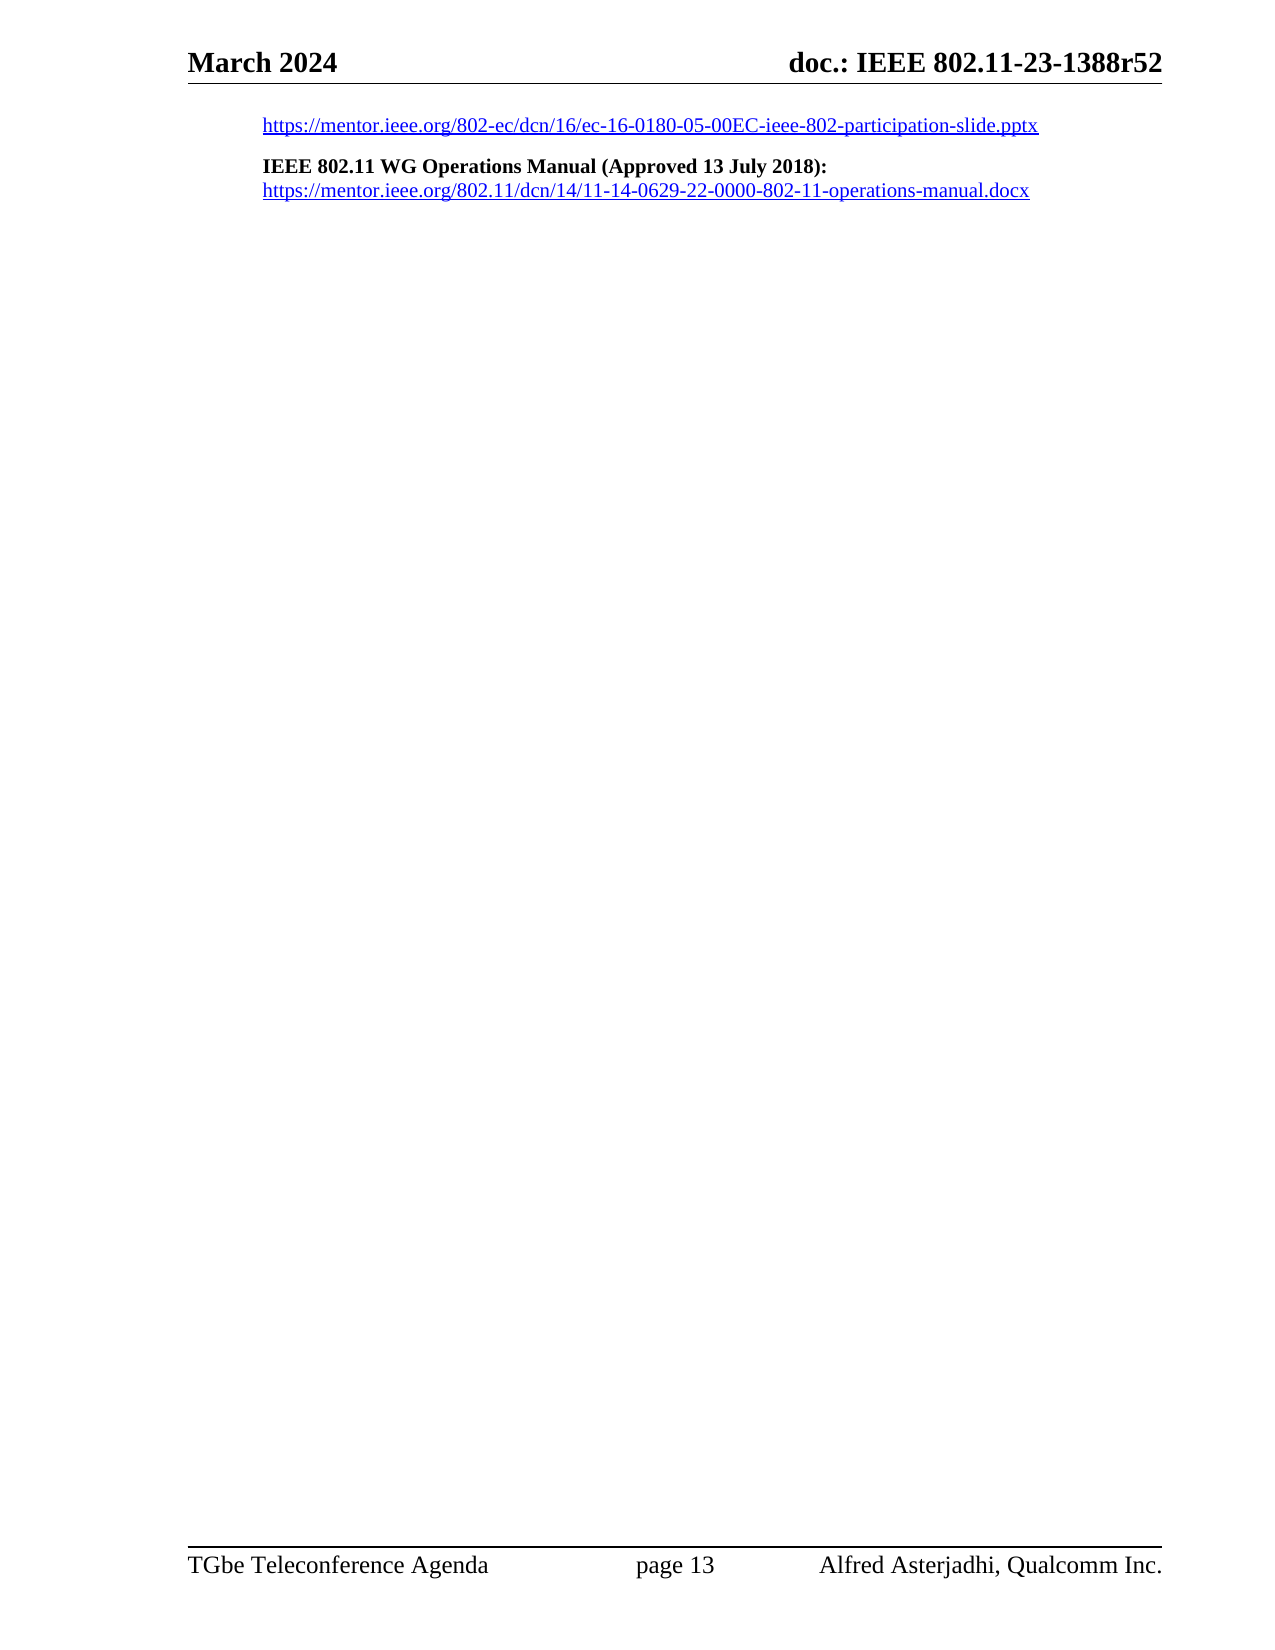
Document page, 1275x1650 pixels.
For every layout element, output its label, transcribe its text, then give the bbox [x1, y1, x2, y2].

text IEEE 802.11 WG Operations Manual (Approved 13 July 2018): [187, 154, 1162, 178]
text https://mentor.ieee.org/802-ec/dcn/16/ec-16-0180-05-00EC-ieee-802-participation-slide.pptx [262, 112, 1162, 137]
text https://mentor.ieee.org/802.11/dcn/14/11-14-0629-22-0000-802-11-operations-manual.docx [187, 178, 1162, 202]
